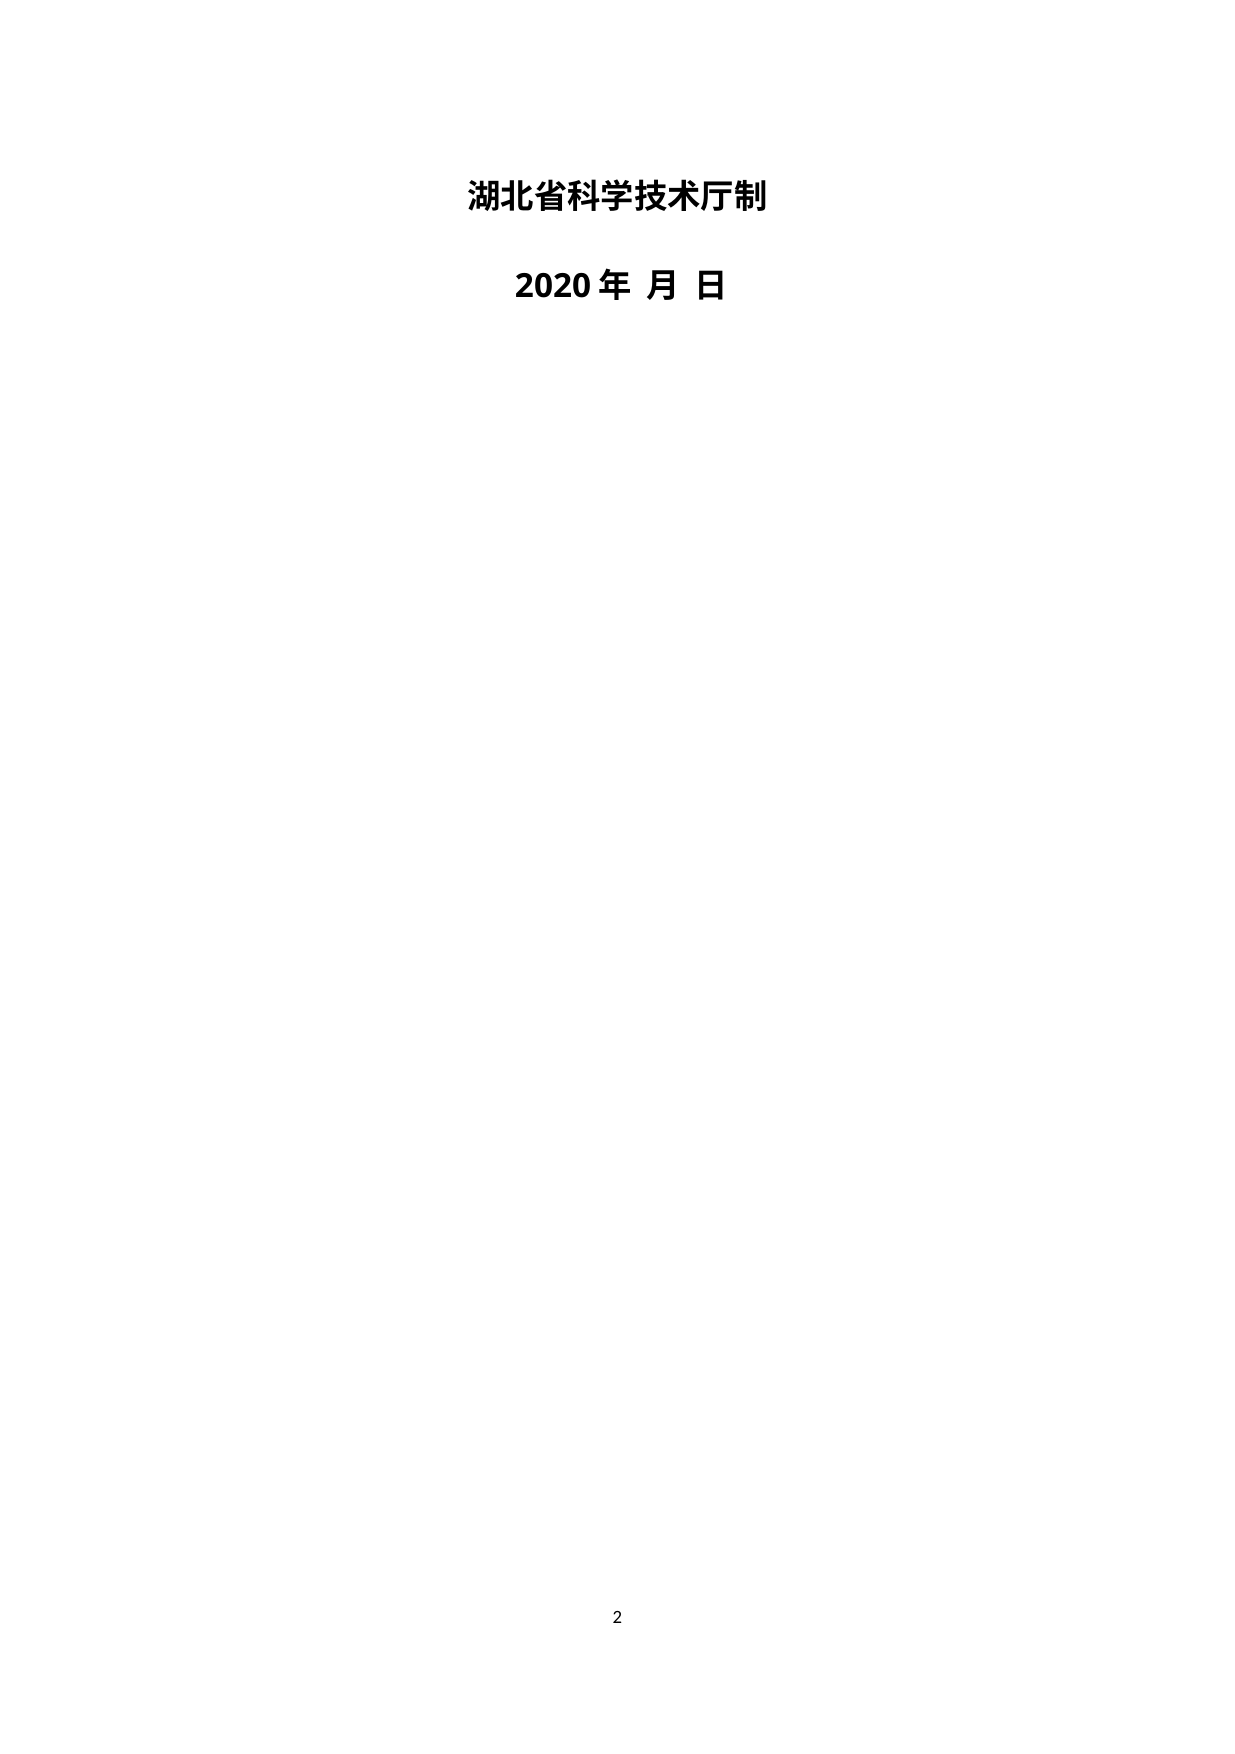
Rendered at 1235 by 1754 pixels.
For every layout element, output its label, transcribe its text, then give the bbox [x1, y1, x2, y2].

text 湖北省科学技术厅制 [187, 162, 1047, 227]
text 2020年 月 日 [187, 251, 1047, 316]
